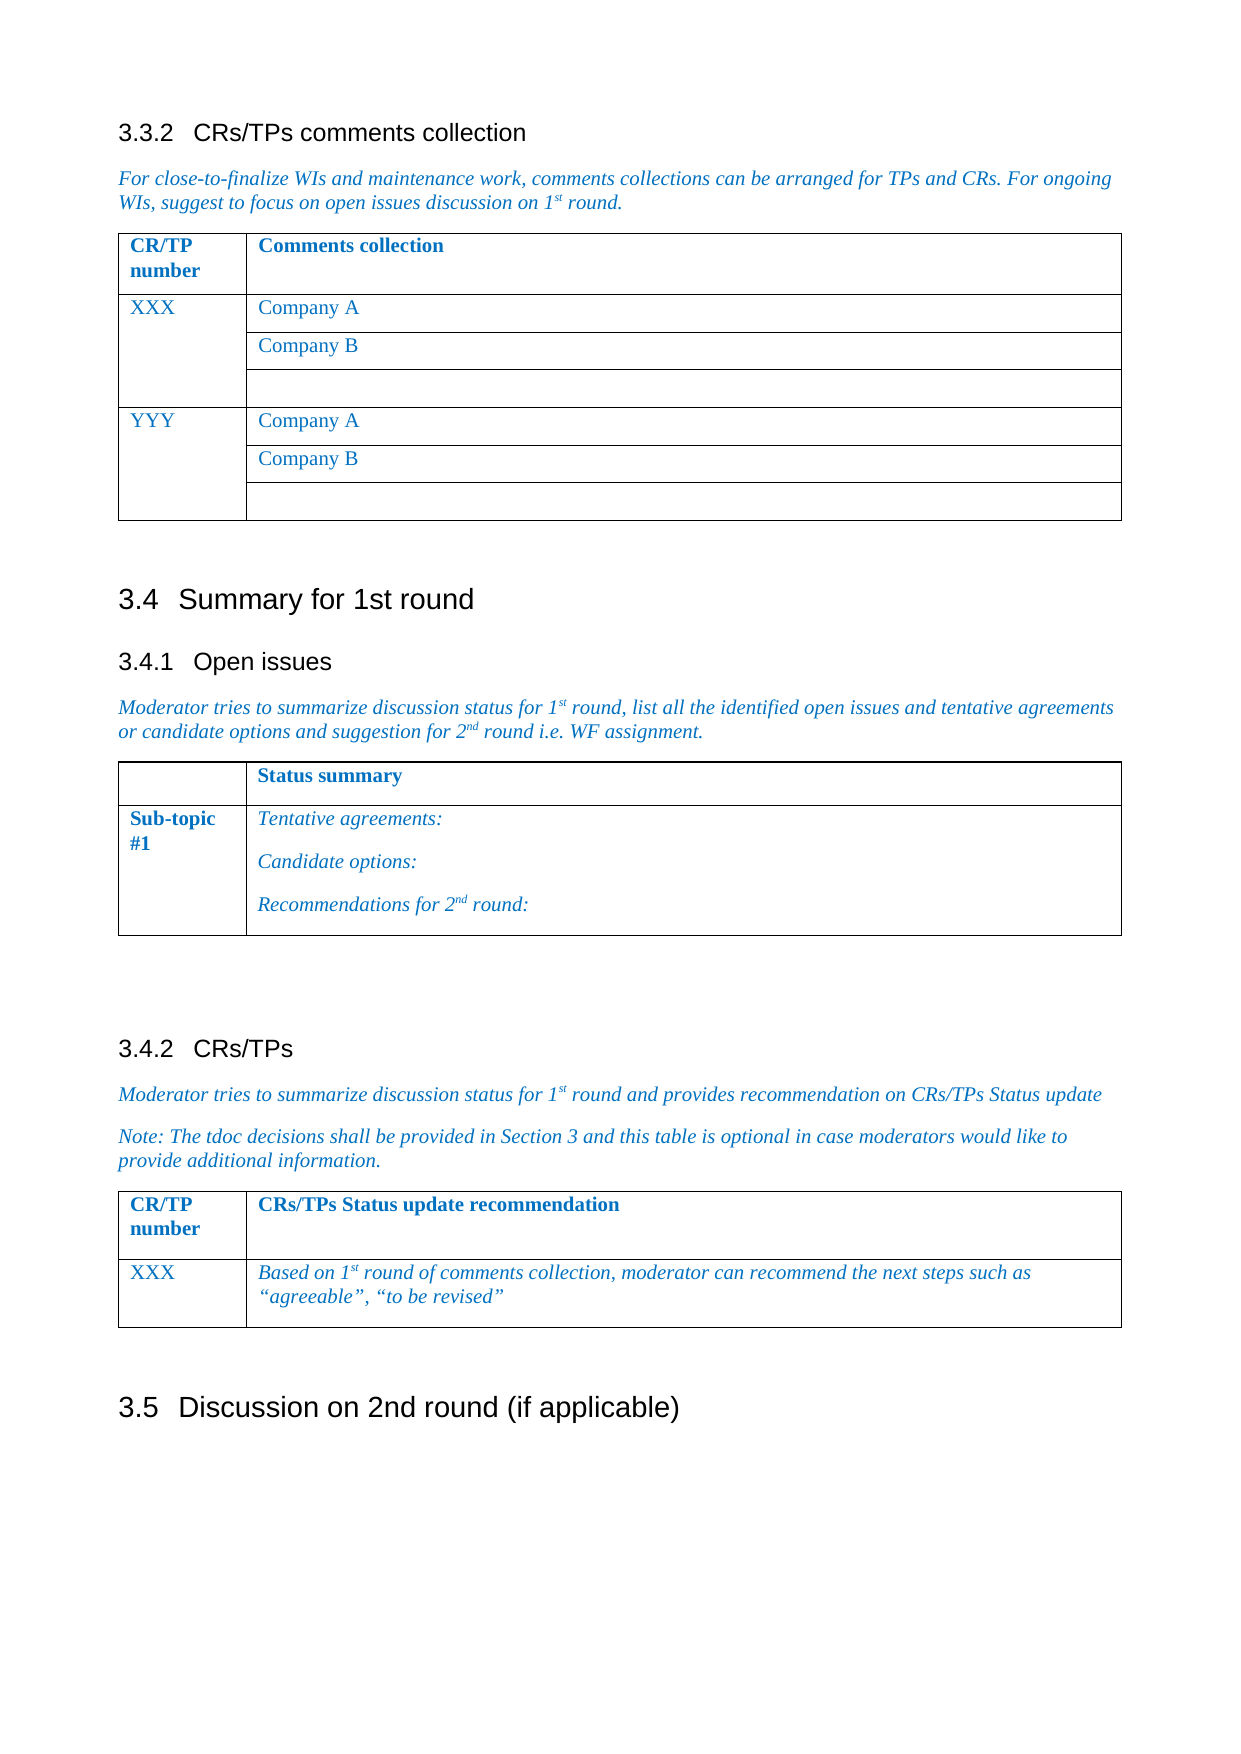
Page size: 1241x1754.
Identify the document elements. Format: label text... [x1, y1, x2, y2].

table_header CRs/TPs Status update recommendation [247, 1192, 1121, 1259]
subtitle CRs/TPs [118, 1034, 1122, 1063]
table_cell Tentative agreements: Candidate options: Recommendations for 2nd round: [247, 806, 1121, 935]
table_header Status summary [247, 763, 1121, 805]
table_cell Company B [247, 446, 1121, 482]
table_cell Based on 1st round of comments collection, moderator can recommend the next steps such as “agreeable”, “to be revised” [247, 1260, 1121, 1327]
text Moderator tries to summarize discussion status for 1st round and provides recommendation on CRs/TPs Status update [118, 1081, 1122, 1106]
table_cell [247, 483, 1121, 520]
subtitle Discussion on 2nd round (if applicable) [118, 1389, 1122, 1423]
subtitle Summary for 1st round [118, 582, 1122, 616]
table_cell XXX [119, 1260, 246, 1327]
text Note: The tdoc decisions shall be provided in Section 3 and this table is optional in case moderators would like to provide additional information. [118, 1124, 1122, 1172]
table_cell Company B [247, 333, 1121, 369]
table_cell YYY [119, 408, 246, 520]
table_header [119, 763, 246, 805]
text Moderator tries to summarize discussion status for 1st round, list all the identified open issues and tentative agreements or candidate options and suggestion for 2nd round i.e. WF assignment. [118, 694, 1122, 743]
table_header CR/TP number [119, 234, 246, 294]
table_cell [247, 370, 1121, 407]
text For close-to-finalize WIs and maintenance work, comments collections can be arranged for TPs and CRs. For ongoing WIs, suggest to focus on open issues discussion on 1st round. [118, 166, 1122, 214]
subtitle Open issues [118, 647, 1122, 676]
subtitle CRs/TPs comments collection [118, 118, 1122, 147]
table_cell XXX [119, 295, 246, 407]
table_cell Company A [247, 408, 1121, 444]
table_cell Sub-topic #1 [119, 806, 246, 935]
table_cell Company A [247, 295, 1121, 332]
table_header Comments collection [247, 234, 1121, 294]
table_header CR/TP number [119, 1192, 246, 1259]
